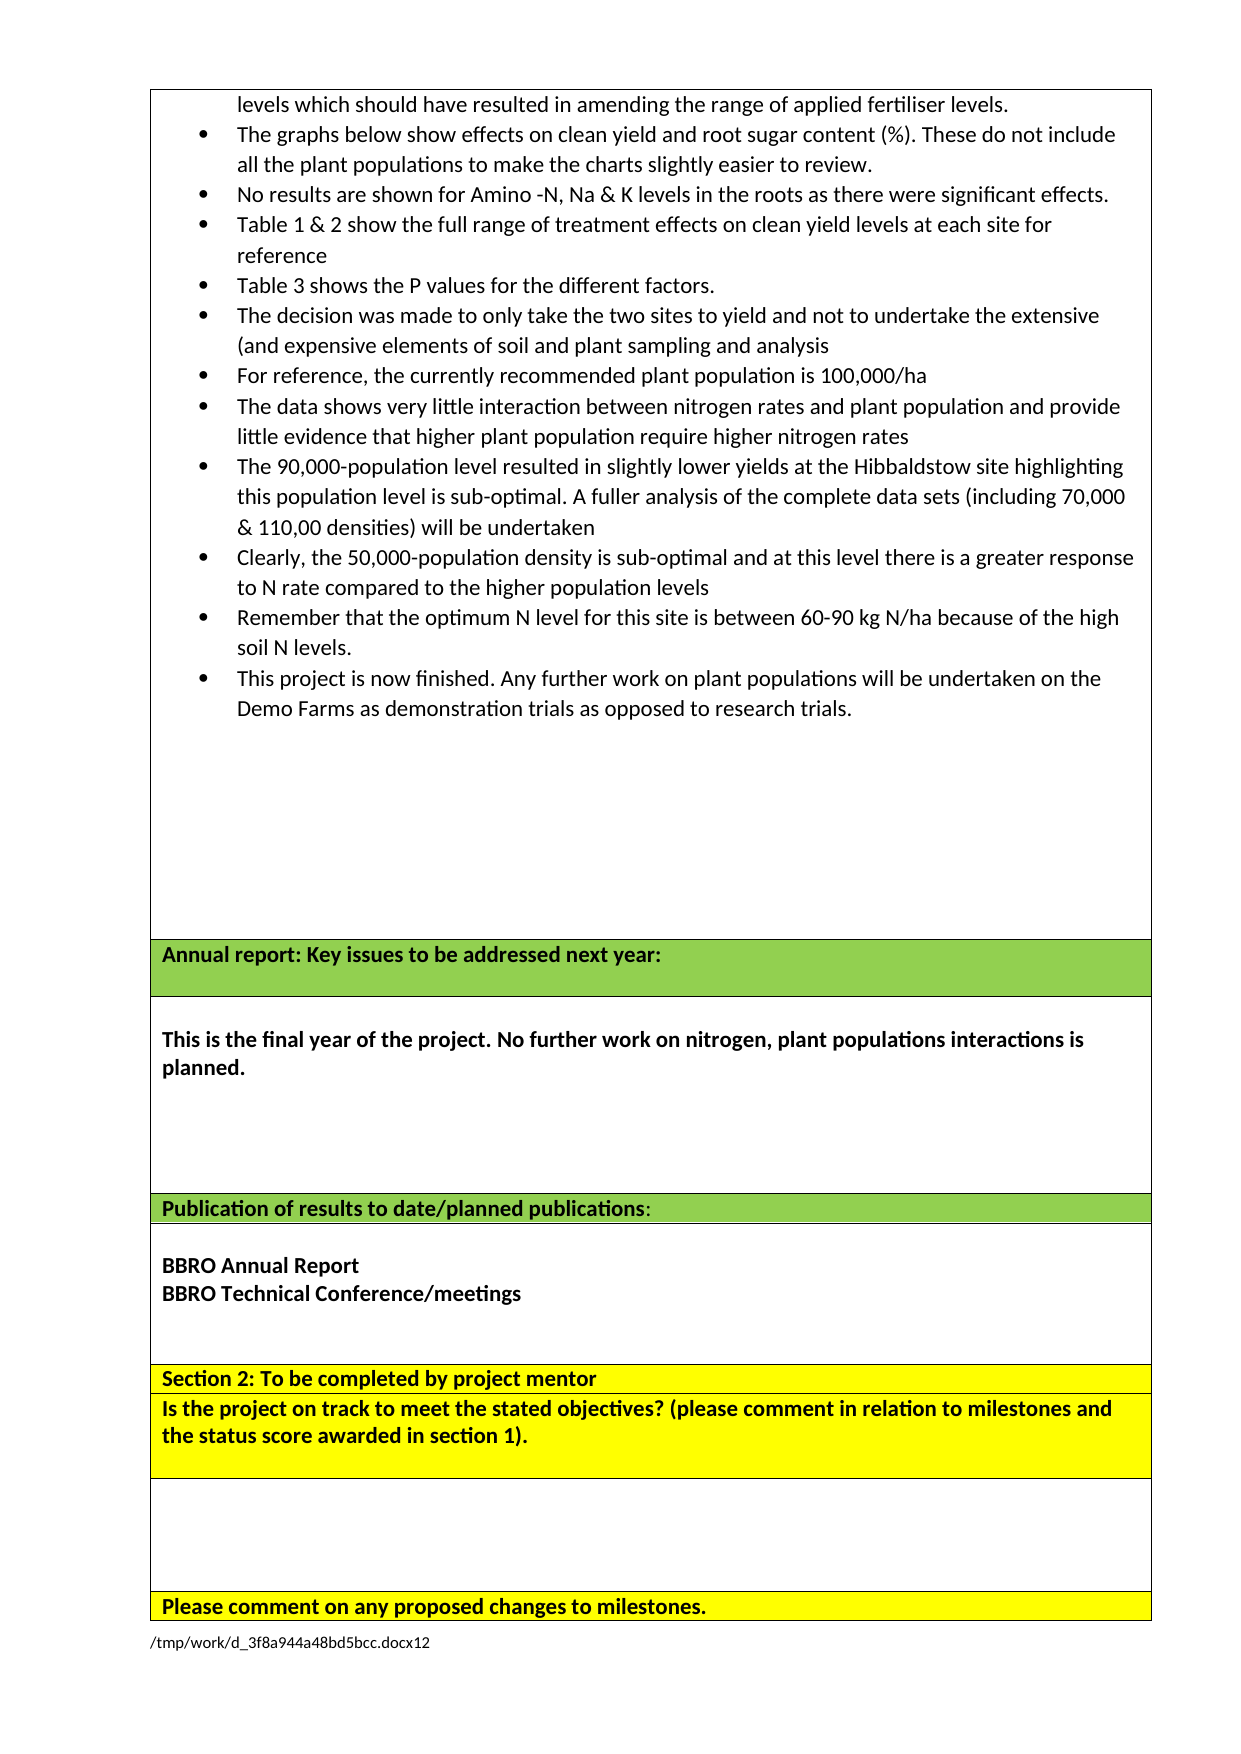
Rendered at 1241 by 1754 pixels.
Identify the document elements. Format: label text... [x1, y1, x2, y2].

table_cell Publication of results to date/planned publications: [151, 1194, 1151, 1222]
table_cell Annual report: Key issues to be addressed next year: [151, 940, 1151, 996]
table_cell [151, 90, 1151, 939]
table_cell This is the final year of the project. No further work on nitrogen, plant populations interactions is planned. [151, 997, 1151, 1193]
table_cell [151, 1479, 1151, 1591]
table_cell Section 2: To be completed by project mentor [151, 1365, 1151, 1393]
table_cell Please comment on any proposed changes to milestones. [151, 1592, 1151, 1620]
table_cell Is the project on track to meet the stated objectives? (please comment in relation to milestones and the status score awarded in section 1). [151, 1394, 1151, 1478]
table_cell BBRO Annual Report BBRO Technical Conference/meetings [151, 1224, 1151, 1363]
